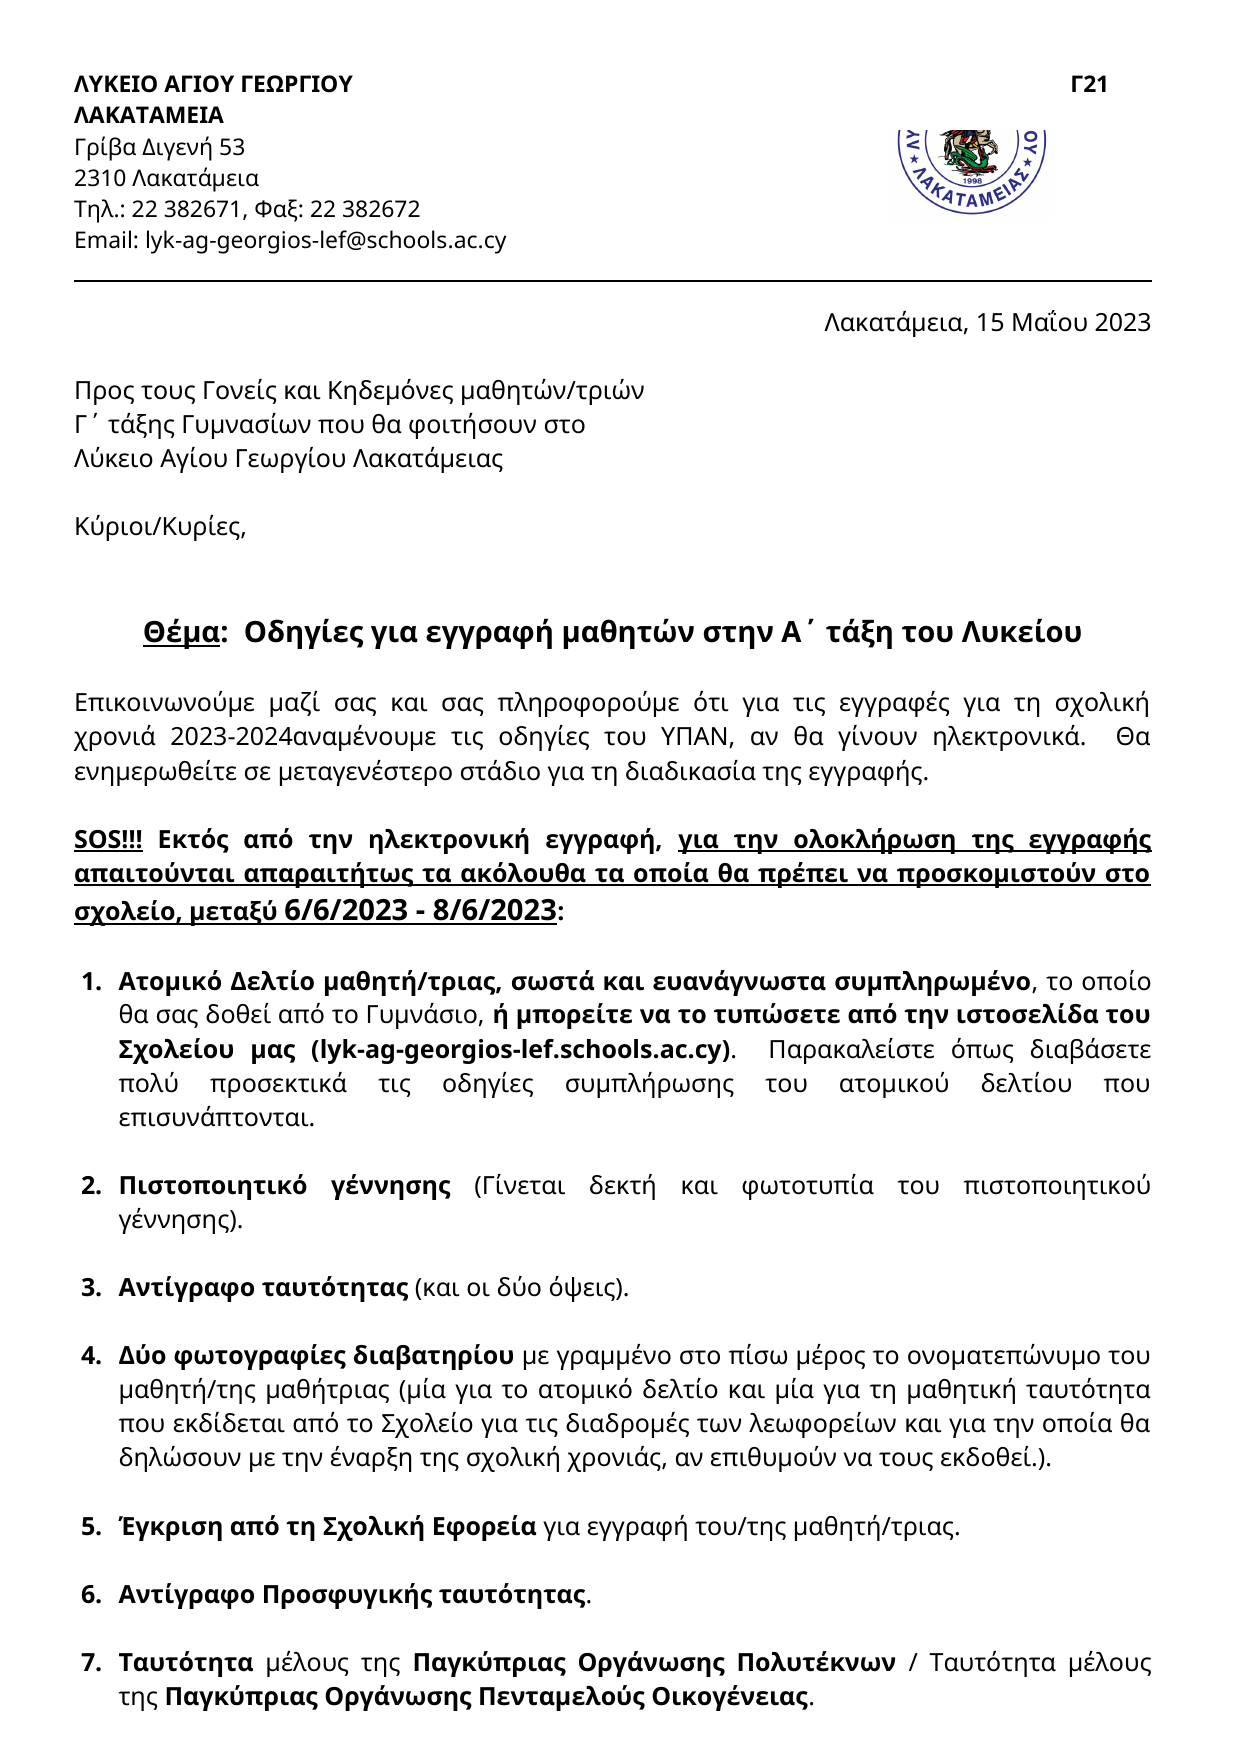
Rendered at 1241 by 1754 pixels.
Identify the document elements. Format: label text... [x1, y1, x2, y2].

text Επικοινωνούμε μαζί σας και σας πληροφορούμε ότι για τις εγγραφές για τη σχολική χρονιά 2023-2024αναμένουμε τις οδηγίες του ΥΠΑΝ, αν θα γίνουν ηλεκτρονικά. Θα ενημερωθείτε σε μεταγενέστερο στάδιο για τη διαδικασία της εγγραφής. [74, 685, 1152, 787]
list Ατομικό Δελτίο μαθητή/τριας, σωστά και ευανάγνωστα συμπληρωμένο, το οποίο θα σας δοθεί από το Γυμνάσιο, ή μπορείτε να το τυπώσετε από την ιστοσελίδα του Σχολείου μας (lyk-ag-georgios-lef.schools.ac.cy). Παρακαλείστε όπως διαβάσετε πολύ προσεκτικά τις οδηγίες συμπλήρωσης του ατομικού δελτίου που επισυνάπτονται. [81, 963, 1152, 1133]
list Ταυτότητα μέλους της Παγκύπριας Οργάνωσης Πολυτέκνων / Ταυτότητα μέλους της Παγκύπριας Οργάνωσης Πενταμελούς Οικογένειας. [81, 1644, 1152, 1712]
text Λύκειο Αγίου Γεωργίου Λακατάμειας [74, 441, 1152, 475]
list Αντίγραφο Προσφυγικής ταυτότητας. [81, 1576, 1152, 1610]
list Έγκριση από τη Σχολική Εφορεία για εγγραφή του/της μαθητή/τριας. [81, 1508, 1152, 1542]
text Τηλ.: 22 382671, Φαξ: 22 382672 [74, 193, 1152, 224]
list Δύο φωτογραφίες διαβατηρίου με γραμμένο στο πίσω μέρος το ονοματεπώνυμο του μαθητή/της μαθήτριας (μία για το ατομικό δελτίο και μία για τη μαθητική ταυτότητα που εκδίδεται από το Σχολείο για τις διαδρομές των λεωφορείων και για την οποία θα δηλώσουν με την έναρξη της σχολική χρονιάς, αν επιθυμούν να τους εκδοθεί.). [81, 1338, 1152, 1474]
subtitle ΛΥΚΕΙΟ ΑΓΙΟΥ ΓΕΩΡΓΙΟΥ Γ21 [74, 68, 1152, 99]
text Γρίβα Διγενή 53 [74, 131, 1152, 162]
list Πιστοποιητικό γέννησης (Γίνεται δεκτή και φωτοτυπία του πιστοποιητικού γέννησης). [81, 1167, 1152, 1236]
text Email: lyk-ag-georgios-lef@schools.ac.cy [74, 224, 1152, 256]
text 2310 Λακατάμεια [74, 162, 1152, 193]
text ΛΑΚΑΤΑΜΕΙΑ [74, 99, 1152, 131]
text Κύριοι/Κυρίες, [74, 509, 1152, 543]
text Προς τους Γονείς και Κηδεμόνες μαθητών/τριών [74, 373, 1152, 407]
text Λακατάμεια, 15 Μαΐου 2023 [74, 305, 1152, 339]
text Γ΄ τάξης Γυμνασίων που θα φοιτήσουν στο [74, 407, 1152, 441]
list Αντίγραφο ταυτότητας (και οι δύο όψεις). [81, 1270, 1152, 1304]
text SOS!!! Εκτός από την ηλεκτρονική εγγραφή, για την ολοκλήρωση της εγγραφής απαιτούνται απαραιτήτως τα ακόλουθα τα οποία θα πρέπει να προσκομιστούν στο σχολείο, μεταξύ 6/6/2023 - 8/6/2023: [74, 821, 1152, 929]
text Θέμα: Οδηγίες για εγγραφή μαθητών στην Α΄ τάξη του Λυκείου [74, 611, 1152, 651]
